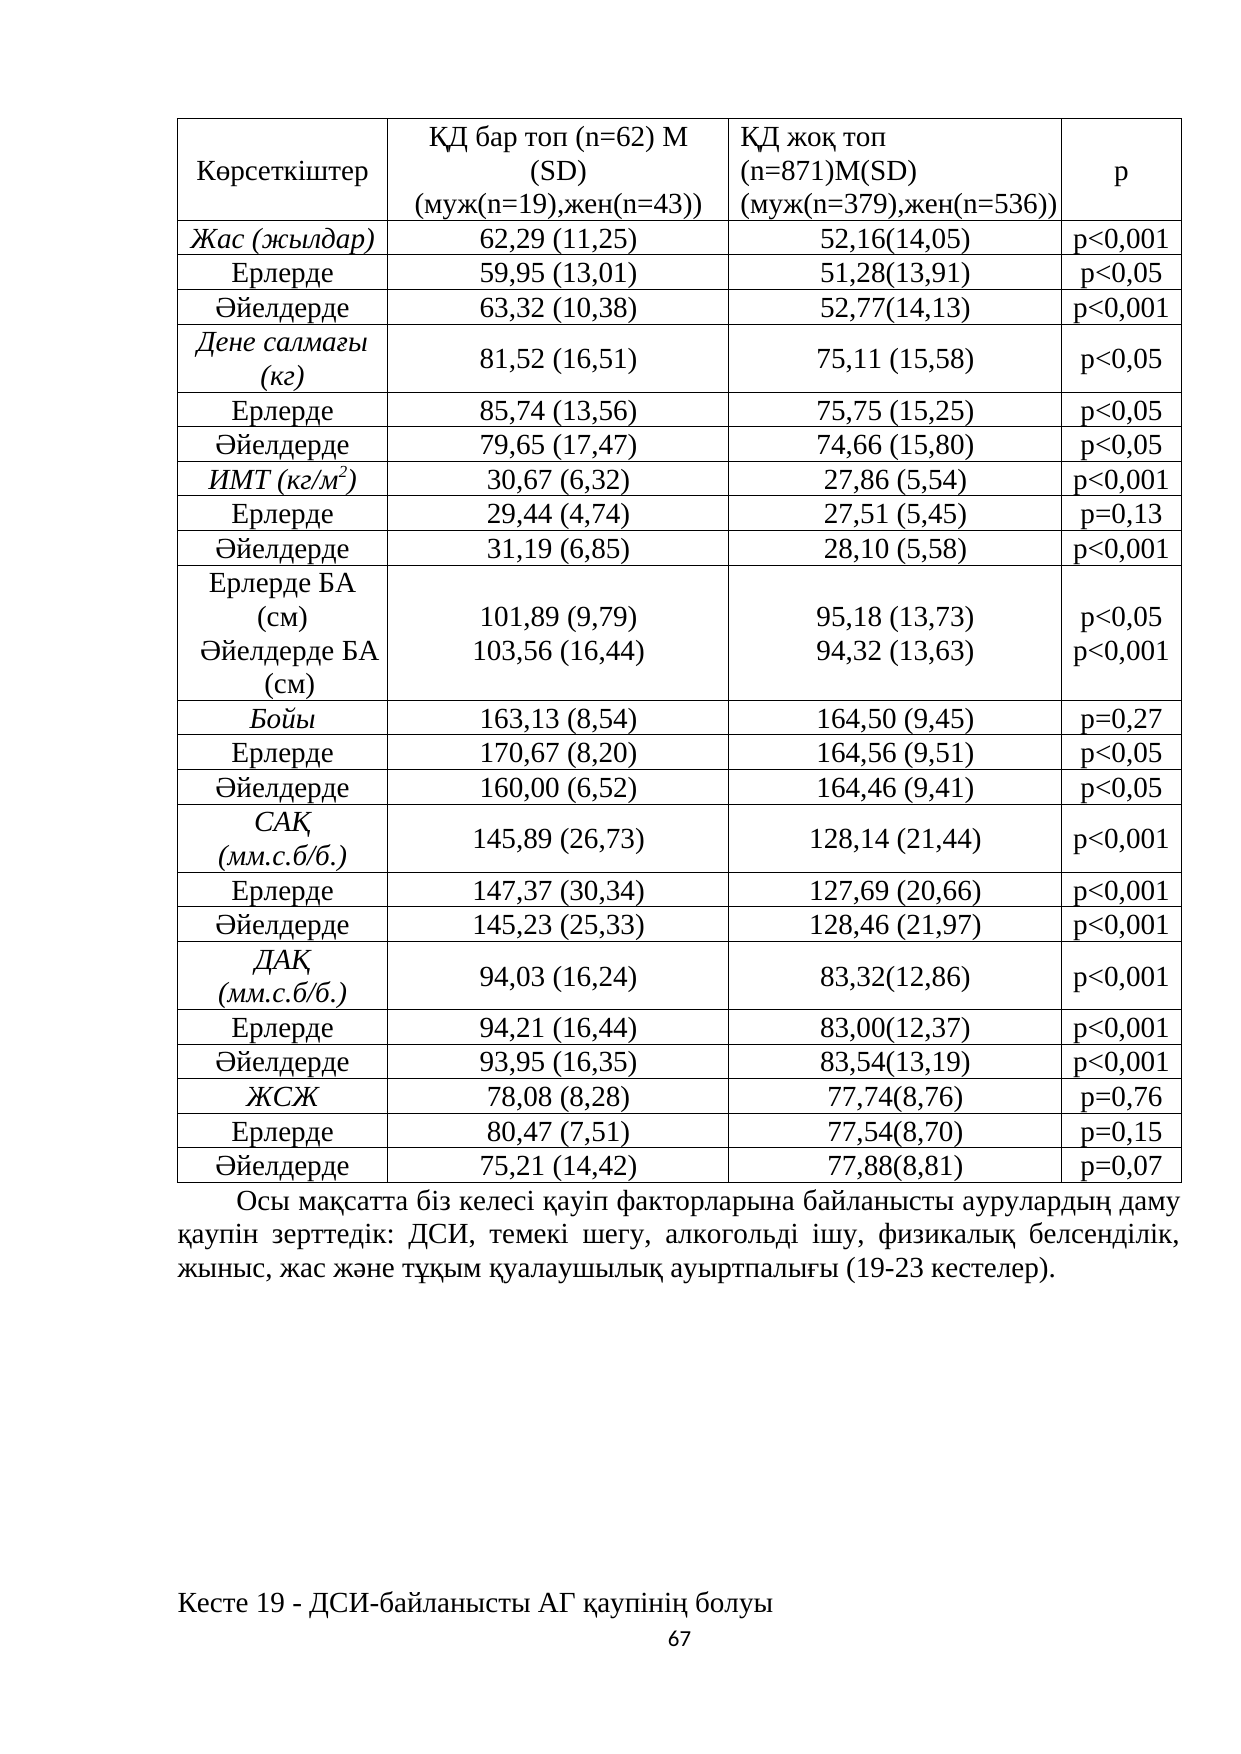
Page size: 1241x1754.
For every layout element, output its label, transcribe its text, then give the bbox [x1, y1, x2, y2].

table_cell 78,08 (8,28) [388, 1079, 728, 1113]
table_cell Ерлерде БА (см) Әйелдерде БА (см) [178, 566, 387, 700]
table_cell Ерлерде [178, 873, 387, 906]
table_cell p<0,001 [1062, 221, 1181, 254]
table_cell p<0,001 [1062, 805, 1181, 872]
table_cell 95,18 (13,73) 94,32 (13,63) [729, 566, 1061, 700]
table_cell 164,46 (9,41) [729, 770, 1061, 803]
table_cell 77,88(8,81) [729, 1148, 1061, 1182]
table_cell Әйелдерде [178, 1148, 387, 1182]
table_cell 29,44 (4,74) [388, 496, 728, 530]
table_cell p<0,001 [1062, 462, 1181, 495]
table_cell 30,67 (6,32) [388, 462, 728, 495]
table_header ҚД бар топ (n=62) M (SD) (муж(n=19),жен(n=43)) [388, 119, 728, 220]
table_cell p<0,05 [1062, 255, 1181, 289]
table_cell Әйелдерде [178, 1045, 387, 1078]
table_cell 27,51 (5,45) [729, 496, 1061, 530]
table_cell 77,54(8,70) [729, 1114, 1061, 1147]
table_cell Ерлерде [178, 735, 387, 769]
table_cell 81,52 (16,51) [388, 325, 728, 392]
table_header ҚД жоқ топ (n=871)М(SD) (муж(n=379),жен(n=536)) [729, 119, 1061, 220]
table_cell 164,50 (9,45) [729, 701, 1061, 734]
table_header Көрсеткіштер [178, 119, 387, 220]
table_cell 83,54(13,19) [729, 1045, 1061, 1078]
table_cell p<0,05 [1062, 735, 1181, 769]
table_cell р=0,15 [1062, 1114, 1181, 1147]
table_cell 63,32 (10,38) [388, 290, 728, 323]
table_cell Жас (жылдар) [178, 221, 387, 254]
table_cell 101,89 (9,79) 103,56 (16,44) [388, 566, 728, 700]
table_cell 94,03 (16,24) [388, 942, 728, 1009]
table_cell 94,21 (16,44) [388, 1010, 728, 1043]
table_cell 160,00 (6,52) [388, 770, 728, 803]
table_cell ЖСЖ [178, 1079, 387, 1113]
table_cell p<0,05 [1062, 393, 1181, 426]
table_cell p<0,001 [1062, 290, 1181, 323]
table_cell Бойы [178, 701, 387, 734]
table_header р [1062, 119, 1181, 220]
table_cell p<0,05 [1062, 770, 1181, 803]
table_cell 163,13 (8,54) [388, 701, 728, 734]
table_cell Ерлерде [178, 1010, 387, 1043]
table_cell 31,19 (6,85) [388, 531, 728, 564]
table_cell 59,95 (13,01) [388, 255, 728, 289]
table_cell 52,16(14,05) [729, 221, 1061, 254]
table_cell p<0,001 [1062, 1010, 1181, 1043]
table_cell 83,32(12,86) [729, 942, 1061, 1009]
table_cell 75,11 (15,58) [729, 325, 1061, 392]
table_cell p<0,05 [1062, 325, 1181, 392]
table_cell Ерлерде [178, 1114, 387, 1147]
table_cell Әйелдерде [178, 427, 387, 461]
table_cell 52,77(14,13) [729, 290, 1061, 323]
table_cell САҚ (мм.с.б/б.) [178, 805, 387, 872]
table_cell 74,66 (15,80) [729, 427, 1061, 461]
table_cell Әйелдерде [178, 907, 387, 941]
table_cell 128,46 (21,97) [729, 907, 1061, 941]
text Кесте 19 - ДСИ-байланысты АГ қаупінің болуы [177, 1585, 1181, 1619]
table_cell p<0,05 [1062, 427, 1181, 461]
table_cell p<0,001 [1062, 907, 1181, 941]
table_cell 79,65 (17,47) [388, 427, 728, 461]
table_cell p<0,05 p<0,001 [1062, 566, 1181, 700]
table_cell р=0,07 [1062, 1148, 1181, 1182]
table_cell 28,10 (5,58) [729, 531, 1061, 564]
table_cell 128,14 (21,44) [729, 805, 1061, 872]
table_cell 85,74 (13,56) [388, 393, 728, 426]
table_cell ИМТ (кг/м2) [178, 462, 387, 495]
table_cell 170,67 (8,20) [388, 735, 728, 769]
table_cell 62,29 (11,25) [388, 221, 728, 254]
text Осы мақсатта біз келесі қауіп факторларына байланысты аурулардың даму қаупін зерттедік: ДСИ, темекі шегу, алкогольді ішу, физикалық белсенділік, жыныс, жас және тұқым қуалаушылық ауыртпалығы (19-23 кестелер). [177, 1183, 1181, 1283]
table_cell 77,74(8,76) [729, 1079, 1061, 1113]
table_cell p<0,001 [1062, 873, 1181, 906]
table_cell 164,56 (9,51) [729, 735, 1061, 769]
table_cell 51,28(13,91) [729, 255, 1061, 289]
table_cell 27,86 (5,54) [729, 462, 1061, 495]
table_cell 75,75 (15,25) [729, 393, 1061, 426]
table_cell Әйелдерде [178, 770, 387, 803]
table_cell 75,21 (14,42) [388, 1148, 728, 1182]
table_cell p<0,001 [1062, 942, 1181, 1009]
table_cell Дене салмағы (кг) [178, 325, 387, 392]
table_cell 145,23 (25,33) [388, 907, 728, 941]
table_cell р=0,27 [1062, 701, 1181, 734]
table_cell Әйелдерде [178, 531, 387, 564]
table_cell 80,47 (7,51) [388, 1114, 728, 1147]
table_cell р=0,13 [1062, 496, 1181, 530]
table_cell 127,69 (20,66) [729, 873, 1061, 906]
table_cell Ерлерде [178, 496, 387, 530]
table_cell ДАҚ (мм.с.б/б.) [178, 942, 387, 1009]
table_cell 93,95 (16,35) [388, 1045, 728, 1078]
table_cell Ерлерде [178, 393, 387, 426]
table_cell p<0,001 [1062, 1045, 1181, 1078]
table_cell Ерлерде [178, 255, 387, 289]
table_cell 83,00(12,37) [729, 1010, 1061, 1043]
table_cell 145,89 (26,73) [388, 805, 728, 872]
table_cell р=0,76 [1062, 1079, 1181, 1113]
table_cell 147,37 (30,34) [388, 873, 728, 906]
table_cell p<0,001 [1062, 531, 1181, 564]
table_cell Әйелдерде [178, 290, 387, 323]
